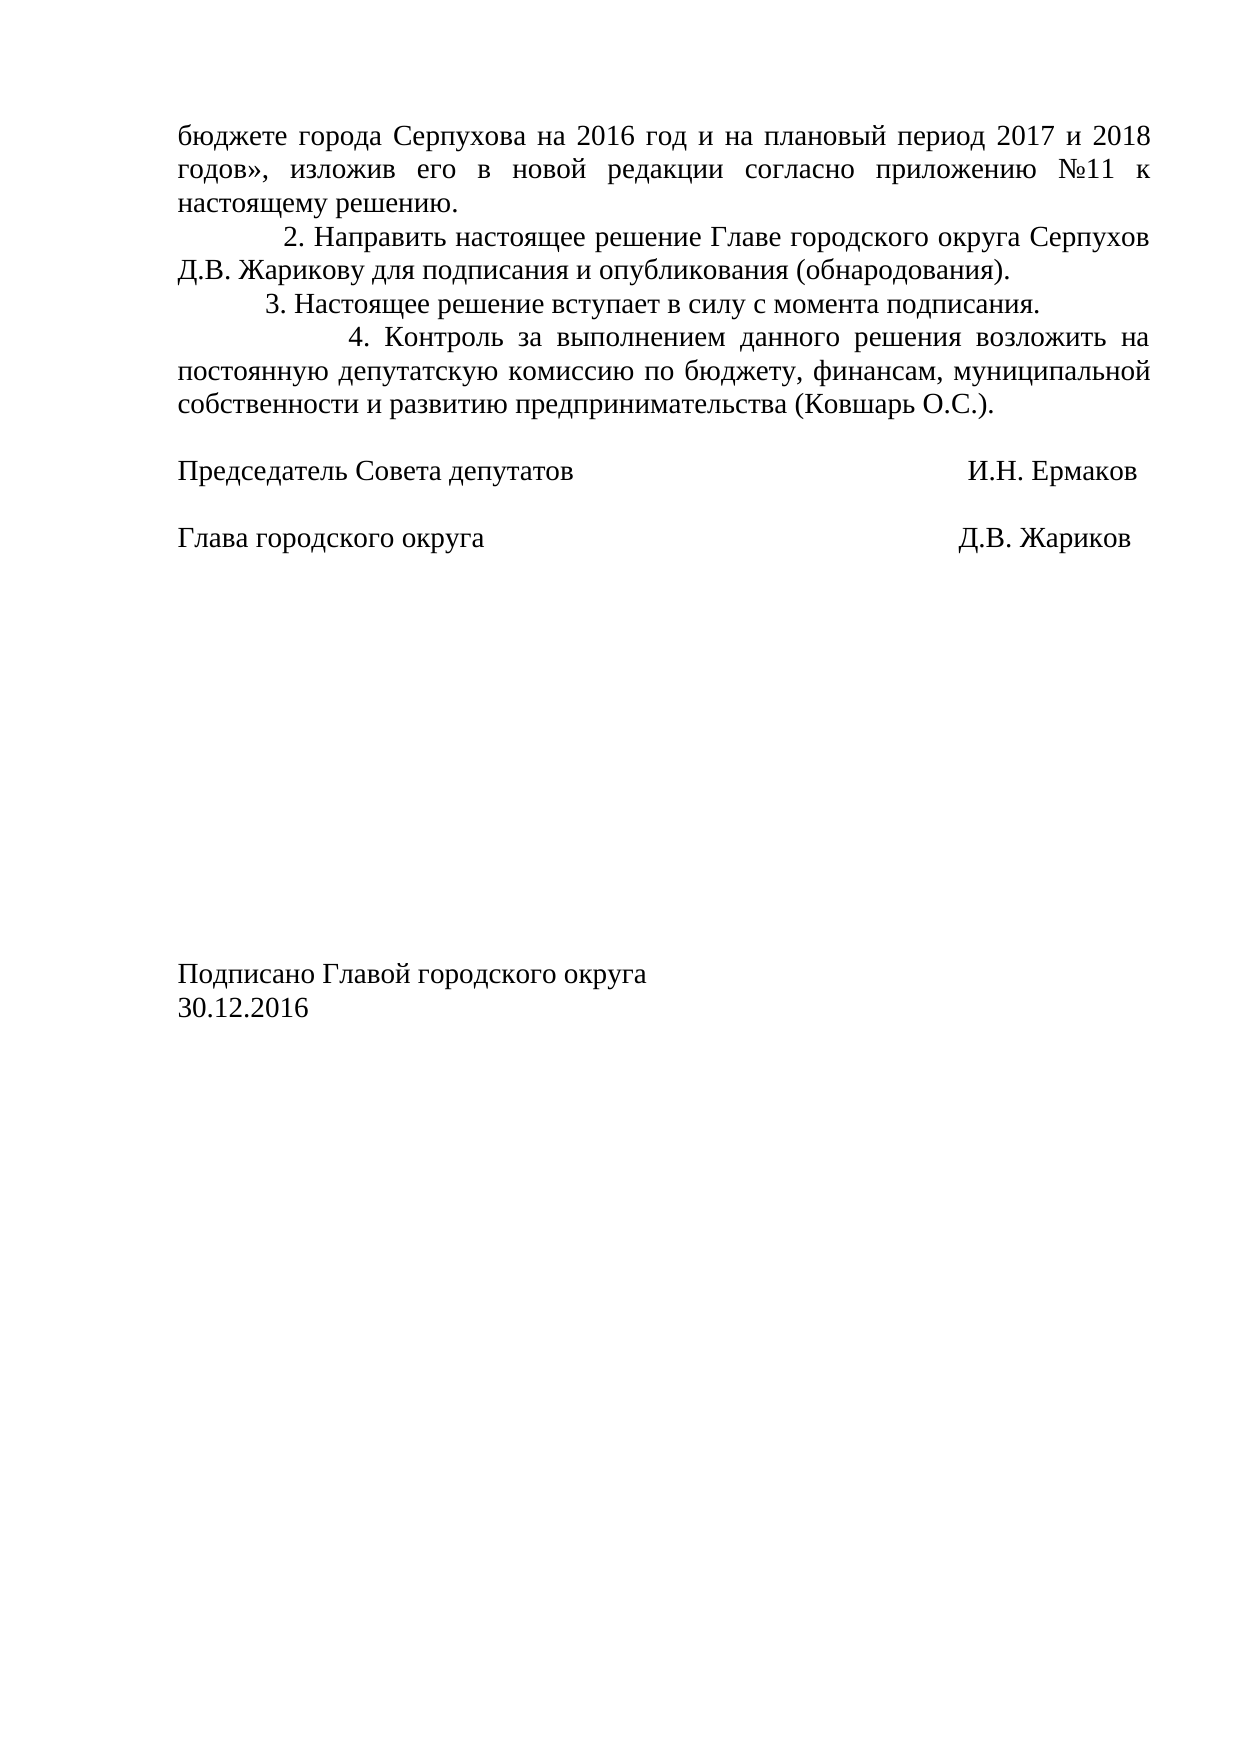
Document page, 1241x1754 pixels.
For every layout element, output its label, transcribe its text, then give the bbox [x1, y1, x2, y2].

text Подписано Главой городского округа [177, 957, 1152, 990]
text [177, 118, 1152, 219]
text Председатель Совета депутатов И.Н. Ермаков [177, 453, 1152, 487]
text 4. Контроль за выполнением данного решения возложить на постоянную депутатскую комиссию по бюджету, финансам, муниципальной собственности и развитию предпринимательства (Ковшарь О.С.). [177, 319, 1152, 420]
text 3. Настоящее решение вступает в силу с момента подписания. [177, 286, 1152, 319]
text 30.12.2016 [177, 990, 1152, 1024]
text 2. Направить настоящее решение Главе городского округа Серпухов Д.В. Жарикову для подписания и опубликования (обнародования). [177, 219, 1152, 286]
text Глава городского округа Д.В. Жариков [177, 521, 1152, 554]
